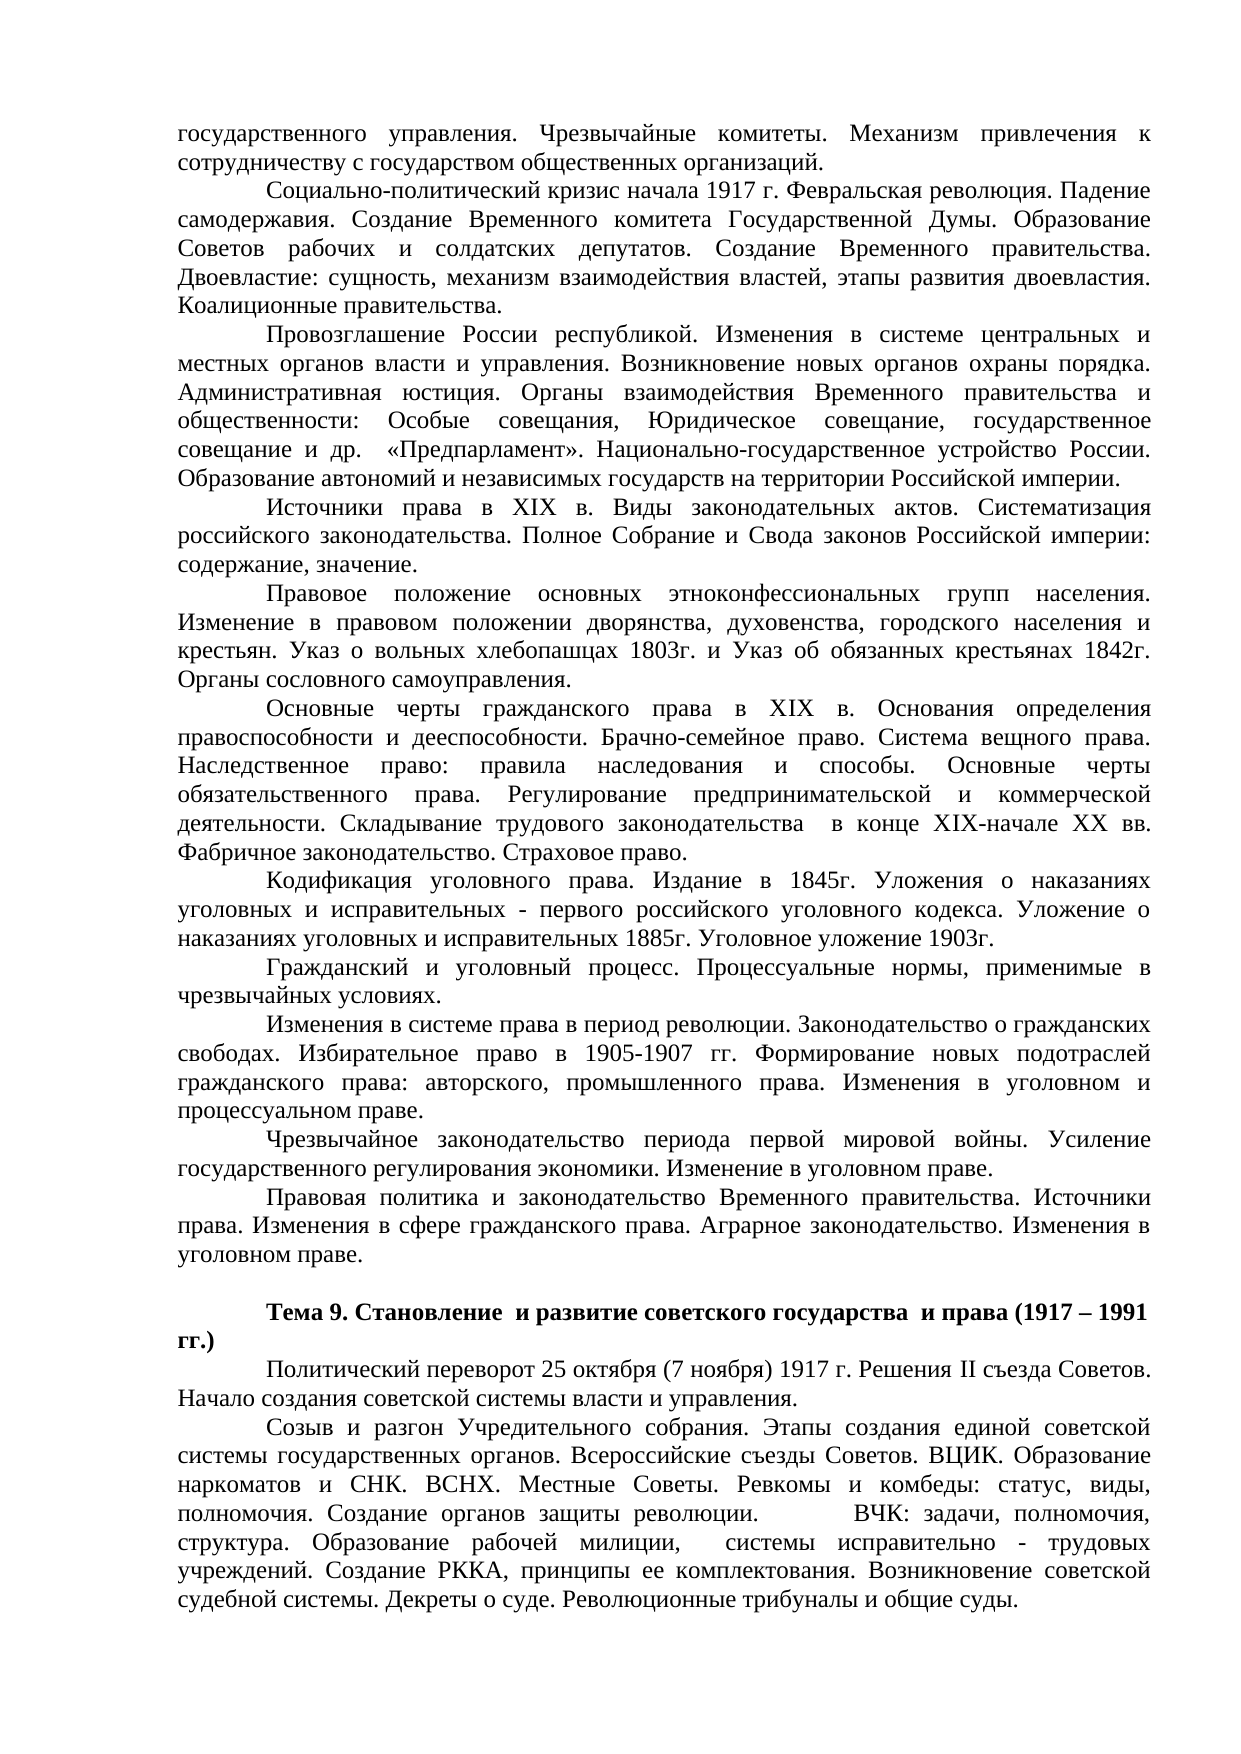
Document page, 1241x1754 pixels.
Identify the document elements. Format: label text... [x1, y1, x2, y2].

text Источники права в ХIХ в. Виды законодательных актов. Систематизация российского законодательства. Полное Собрание и Свода законов Российской империи: содержание, значение. [177, 492, 1152, 578]
text Тема 9. Становление и развитие советского государства и права (1917 – 1991 гг.) [177, 1297, 1152, 1354]
text Чрезвычайное законодательство периода первой мировой войны. Усиление государственного регулирования экономики. Изменение в уголовном праве. [177, 1124, 1152, 1182]
text Социально-политический кризис начала . Февральская революция. Падение самодержавия. Создание Временного комитета Государственной Думы. Образование Советов рабочих и солдатских депутатов. Создание Временного правительства. Двоевластие: сущность, механизм взаимодействия властей, этапы развития двоевластия. Коалиционные правительства. [177, 176, 1152, 319]
text Основные черты гражданского права в ХIХ в. Основания определения правоспособности и дееспособности. Брачно-семейное право. Система вещного права. Наследственное право: правила наследования и способы. Основные черты обязательственного права. Регулирование предпринимательской и коммерческой деятельности. Складывание трудового законодательства в конце ХIХ-начале ХХ вв. Фабричное законодательство. Страховое право. [177, 693, 1152, 866]
text Провозглашение России республикой. Изменения в системе центральных и местных органов власти и управления. Возникновение новых органов охраны порядка. Административная юстиция. Органы взаимодействия Временного правительства и общественности: Особые совещания, Юридическое совещание, государственное совещание и др. «Предпарламент». Национально-государственное устройство России. Образование автономий и независимых государств на территории Российской империи. [177, 319, 1152, 492]
text Правовое положение основных этноконфессиональных групп населения. Изменение в правовом положении дворянства, духовенства, городского населения и крестьян. Указ о вольных хлебопашцах 1803г. и Указ об обязанных крестьянах 1842г. Органы сословного самоуправления. [177, 578, 1152, 693]
text Кодификация уголовного права. Издание в 1845г. Уложения о наказаниях уголовных и исправительных - первого российского уголовного кодекса. Уложение о наказаниях уголовных и исправительных 1885г. Уголовное уложение 1903г. [177, 866, 1152, 952]
text Гражданский и уголовный процесс. Процессуальные нормы, применимые в чрезвычайных условиях. [177, 952, 1152, 1009]
text Правовая политика и законодательство Временного правительства. Источники права. Изменения в сфере гражданского права. Аграрное законодательство. Изменения в уголовном праве. [177, 1182, 1152, 1268]
text Изменения в системе права в период революции. Законодательство о гражданских свободах. Избирательное право в 1905-1907 гг. Формирование новых подотраслей гражданского права: авторского, промышленного права. Изменения в уголовном и процессуальном праве. [177, 1009, 1152, 1124]
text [177, 118, 1152, 176]
text Политический переворот 25 октября (7 ноября) . Решения II съезда Советов. Начало создания советской системы власти и управления. [177, 1354, 1152, 1412]
text Созыв и разгон Учредительного собрания. Этапы создания единой советской системы государственных органов. Всероссийские съезды Советов. ВЦИК. Образование наркоматов и СНК. ВСНХ. Местные Советы. Ревкомы и комбеды: статус, виды, полномочия. Создание органов защиты революции. ВЧК: задачи, полномочия, структура. Образование рабочей милиции, системы исправительно - трудовых учреждений. Создание РККА, принципы ее комплектования. Возникновение советской судебной системы. Декреты о суде. Революционные трибуналы и общие суды. [177, 1412, 1152, 1613]
